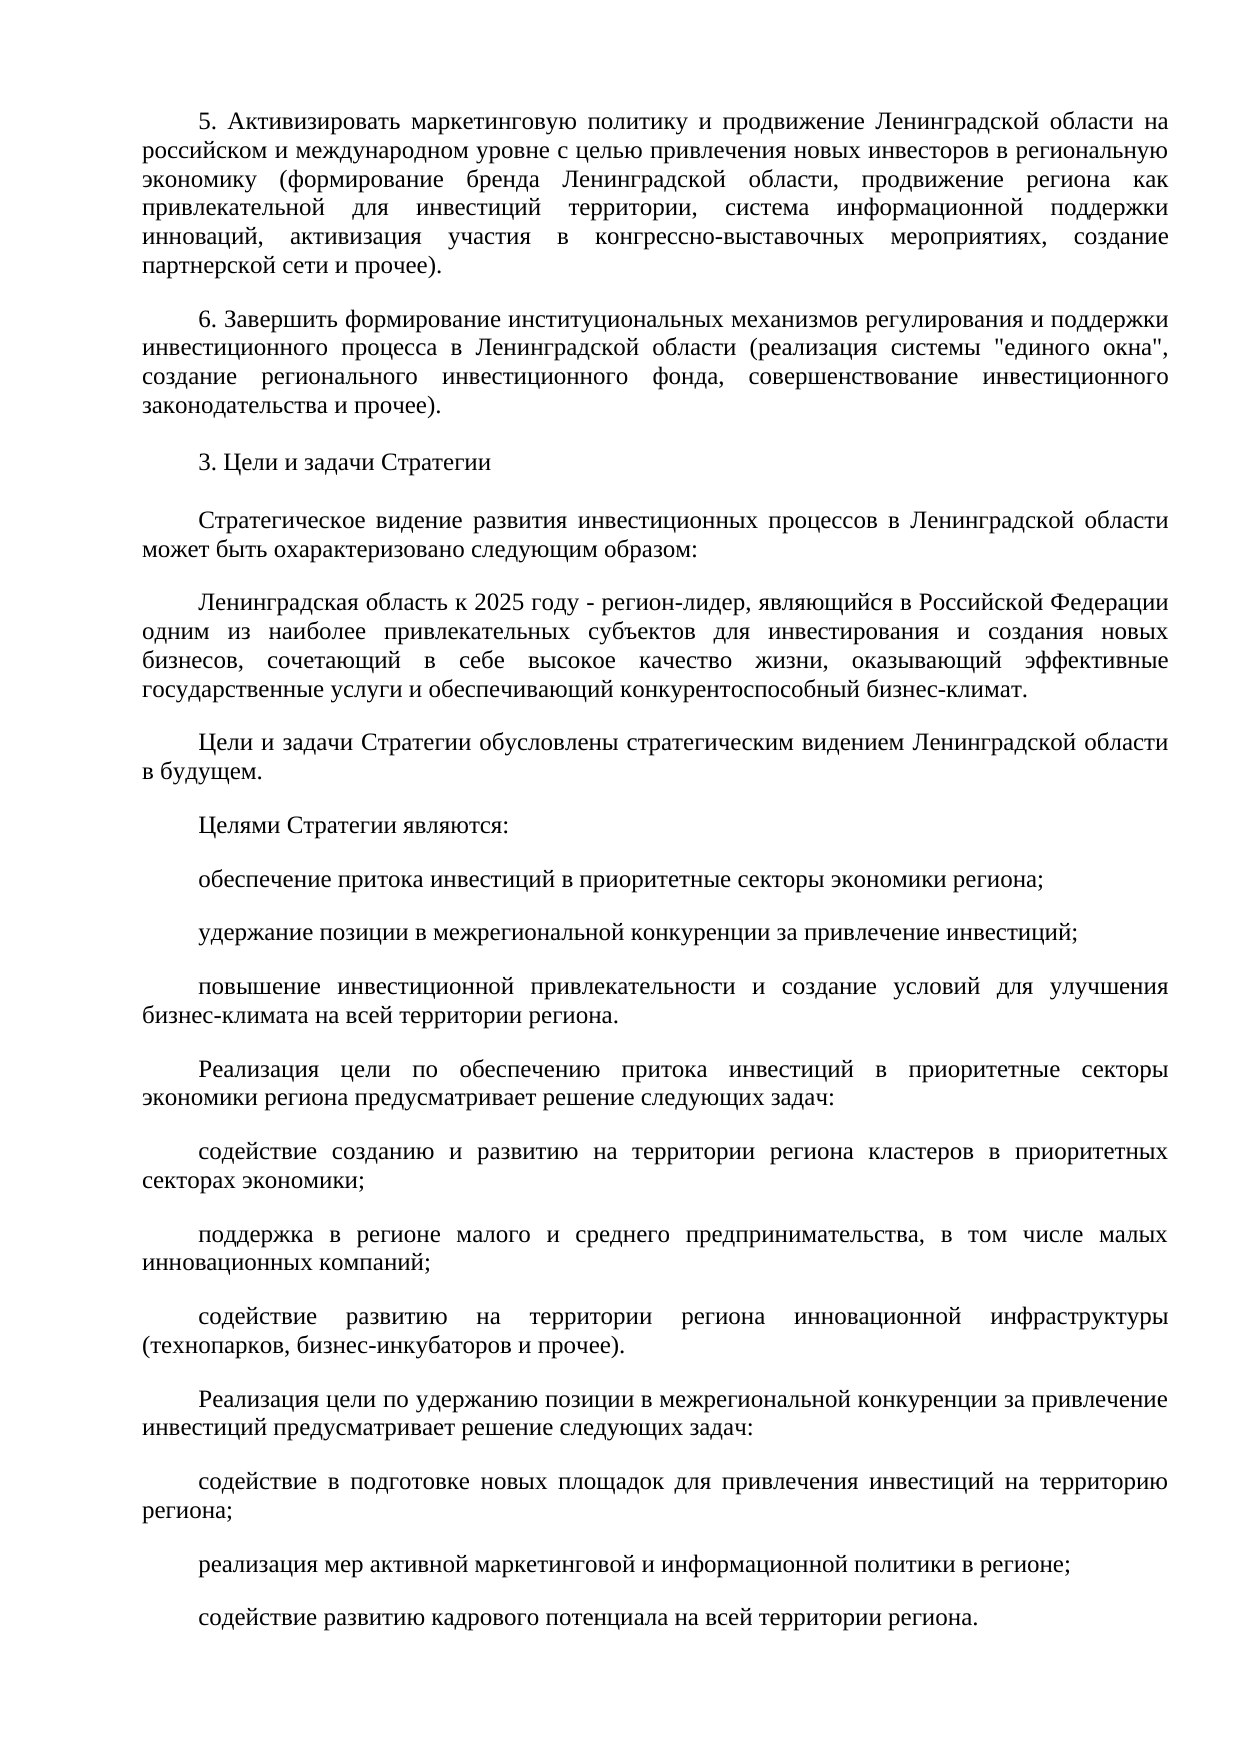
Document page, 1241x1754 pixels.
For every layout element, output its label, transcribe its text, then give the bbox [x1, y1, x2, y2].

text Целями Стратегии являются: [142, 810, 1169, 839]
text повышение инвестиционной привлекательности и создание условий для улучшения бизнес-климата на всей территории региона. [142, 971, 1169, 1029]
text содействие развитию кадрового потенциала на всей территории региона. [142, 1602, 1169, 1631]
text поддержка в регионе малого и среднего предпринимательства, в том числе малых инновационных компаний; [142, 1219, 1169, 1276]
text удержание позиции в межрегиональной конкуренции за привлечение инвестиций; [142, 917, 1169, 946]
text Цели и задачи Стратегии обусловлены стратегическим видением Ленинградской области в будущем. [142, 727, 1169, 785]
text Ленинградская область к 2025 году - регион-лидер, являющийся в Российской Федерации одним из наиболее привлекательных субъектов для инвестирования и создания новых бизнесов, сочетающий в себе высокое качество жизни, оказывающий эффективные государственные услуги и обеспечивающий конкурентоспособный бизнес-климат. [142, 587, 1169, 702]
text реализация мер активной маркетинговой и информационной политики в регионе; [142, 1549, 1169, 1577]
text 5. Активизировать маркетинговую политику и продвижение Ленинградской области на российском и международном уровне с целью привлечения новых инвесторов в региональную экономику (формирование бренда Ленинградской области, продвижение региона как привлекательной для инвестиций территории, система информационной поддержки инноваций, активизация участия в конгрессно-выставочных мероприятиях, создание партнерской сети и прочее). [142, 106, 1169, 279]
text содействие в подготовке новых площадок для привлечения инвестиций на территорию региона; [142, 1466, 1169, 1524]
text содействие созданию и развитию на территории региона кластеров в приоритетных секторах экономики; [142, 1136, 1169, 1194]
text Реализация цели по обеспечению притока инвестиций в приоритетные секторы экономики региона предусматривает решение следующих задач: [142, 1054, 1169, 1111]
text Реализация цели по удержанию позиции в межрегиональной конкуренции за привлечение инвестиций предусматривает решение следующих задач: [142, 1384, 1169, 1441]
text 6. Завершить формирование институциональных механизмов регулирования и поддержки инвестиционного процесса в Ленинградской области (реализация системы "единого окна", создание регионального инвестиционного фонда, совершенствование инвестиционного законодательства и прочее). [142, 304, 1169, 419]
text обеспечение притока инвестиций в приоритетные секторы экономики региона; [142, 864, 1169, 892]
text 3. Цели и задачи Стратегии [142, 447, 1169, 476]
text Стратегическое видение развития инвестиционных процессов в Ленинградской области может быть охарактеризовано следующим образом: [142, 505, 1169, 562]
text содействие развитию на территории региона инновационной инфраструктуры (технопарков, бизнес-инкубаторов и прочее). [142, 1301, 1169, 1359]
